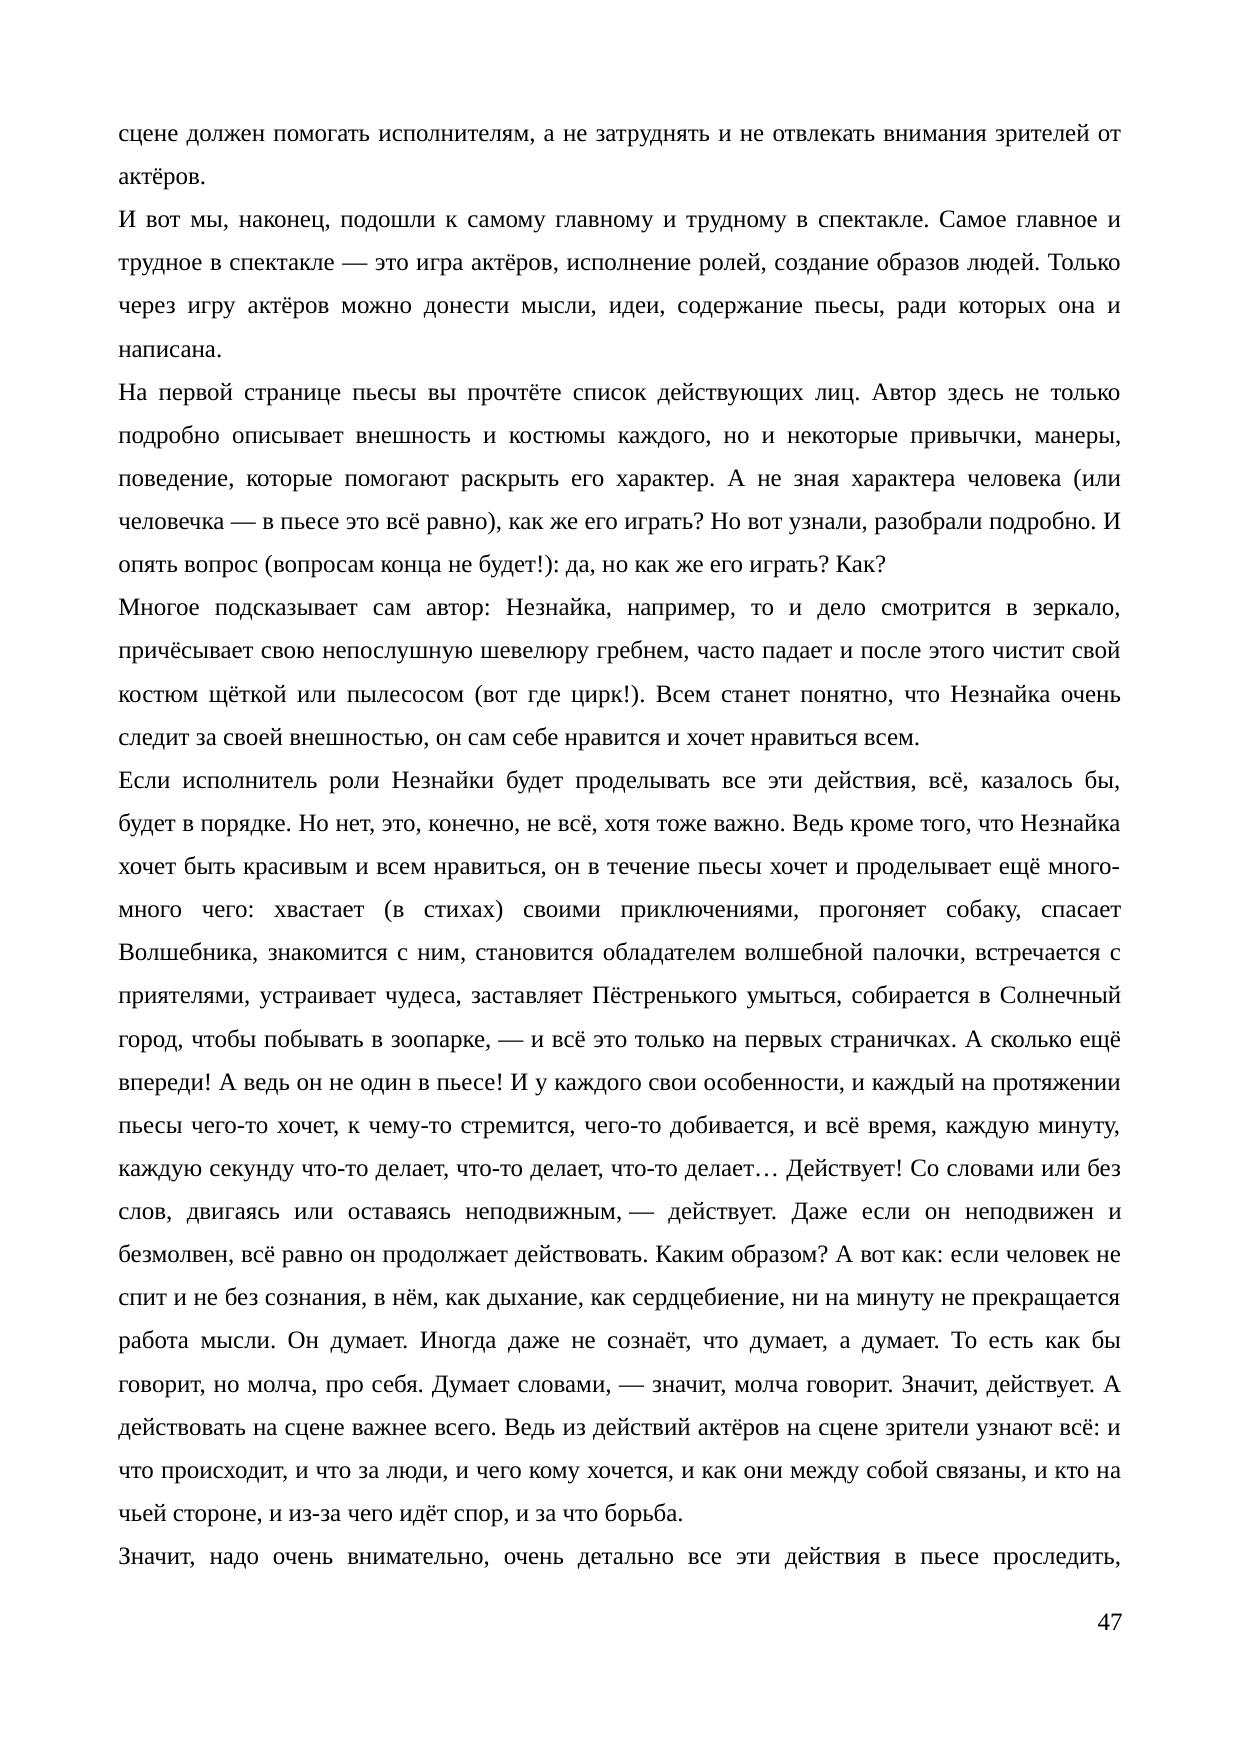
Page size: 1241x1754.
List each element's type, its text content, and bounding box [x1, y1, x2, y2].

text Если исполнитель роли Незнайки будет проделывать все эти действия, всё, казалось бы, будет в порядке. Но нет, это, конечно, не всё, хотя тоже важно. Ведь кроме того, что Незнайка хочет быть красивым и всем нравиться, он в течение пьесы хочет и проделывает ещё много-много чего: хвастает (в стихах) своими приключениями, прогоняет собаку, спасает Волшебника, знакомится с ним, становится обладателем волшебной палочки, встречается с приятелями, устраивает чудеса, заставляет Пёстренького умыться, собирается в Солнечный город, чтобы побывать в зоопарке, — и всё это только на первых страничках. А сколько ещё впереди! А ведь он не один в пьесе! И у каждого свои особенности, и каждый на протяжении пьесы чего-то хочет, к чему-то стремится, чего-то добивается, и всё время, каждую минуту, каждую секунду что-то делает, что-то делает, что-то делает… Действует! Со словами или без слов, двигаясь или оставаясь неподвижным, — действует. Даже если он неподвижен и безмолвен, всё равно он продолжает действовать. Каким образом? А вот как: если человек не спит и не без сознания, в нём, как дыхание, как сердцебиение, ни на минуту не прекращается работа мысли. Он думает. Иногда даже не сознаёт, что думает, а думает. То есть как бы говорит, но молча, про себя. Думает словами, — значит, молча говорит. Значит, действует. А действовать на сцене важнее всего. Ведь из действий актёров на сцене зрители узнают всё: и что происходит, и что за люди, и чего кому хочется, и как они между собой связаны, и кто на чьей стороне, и из-за чего идёт спор, и за что борьба. [118, 765, 1122, 1527]
text И вот мы, наконец, подошли к самому главному и трудному в спектакле. Самое главное и трудное в спектакле — это игра актёров, исполнение ролей, создание образов людей. Только через игру актёров можно донести мысли, идеи, содержание пьесы, ради которых она и написана. [118, 204, 1122, 362]
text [118, 1541, 1122, 1570]
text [118, 118, 1122, 190]
text На первой странице пьесы вы прочтёте список действующих лиц. Автор здесь не только подробно описывает внешность и костюмы каждого, но и некоторые привычки, манеры, поведение, которые помогают раскрыть его характер. А не зная характера человека (или человечка — в пьесе это всё равно), как же его играть? Но вот узнали, разобрали подробно. И опять вопрос (вопросам конца не будет!): да, но как же его играть? Как? [118, 377, 1122, 578]
text Многое подсказывает сам автор: Незнайка, например, то и дело смотрится в зеркало, причёсывает свою непослушную шевелюру гребнем, часто падает и после этого чистит свой костюм щёткой или пылесосом (вот где цирк!). Всем станет понятно, что Незнайка очень следит за своей внешностью, он сам себе нравится и хочет нравиться всем. [118, 592, 1122, 751]
